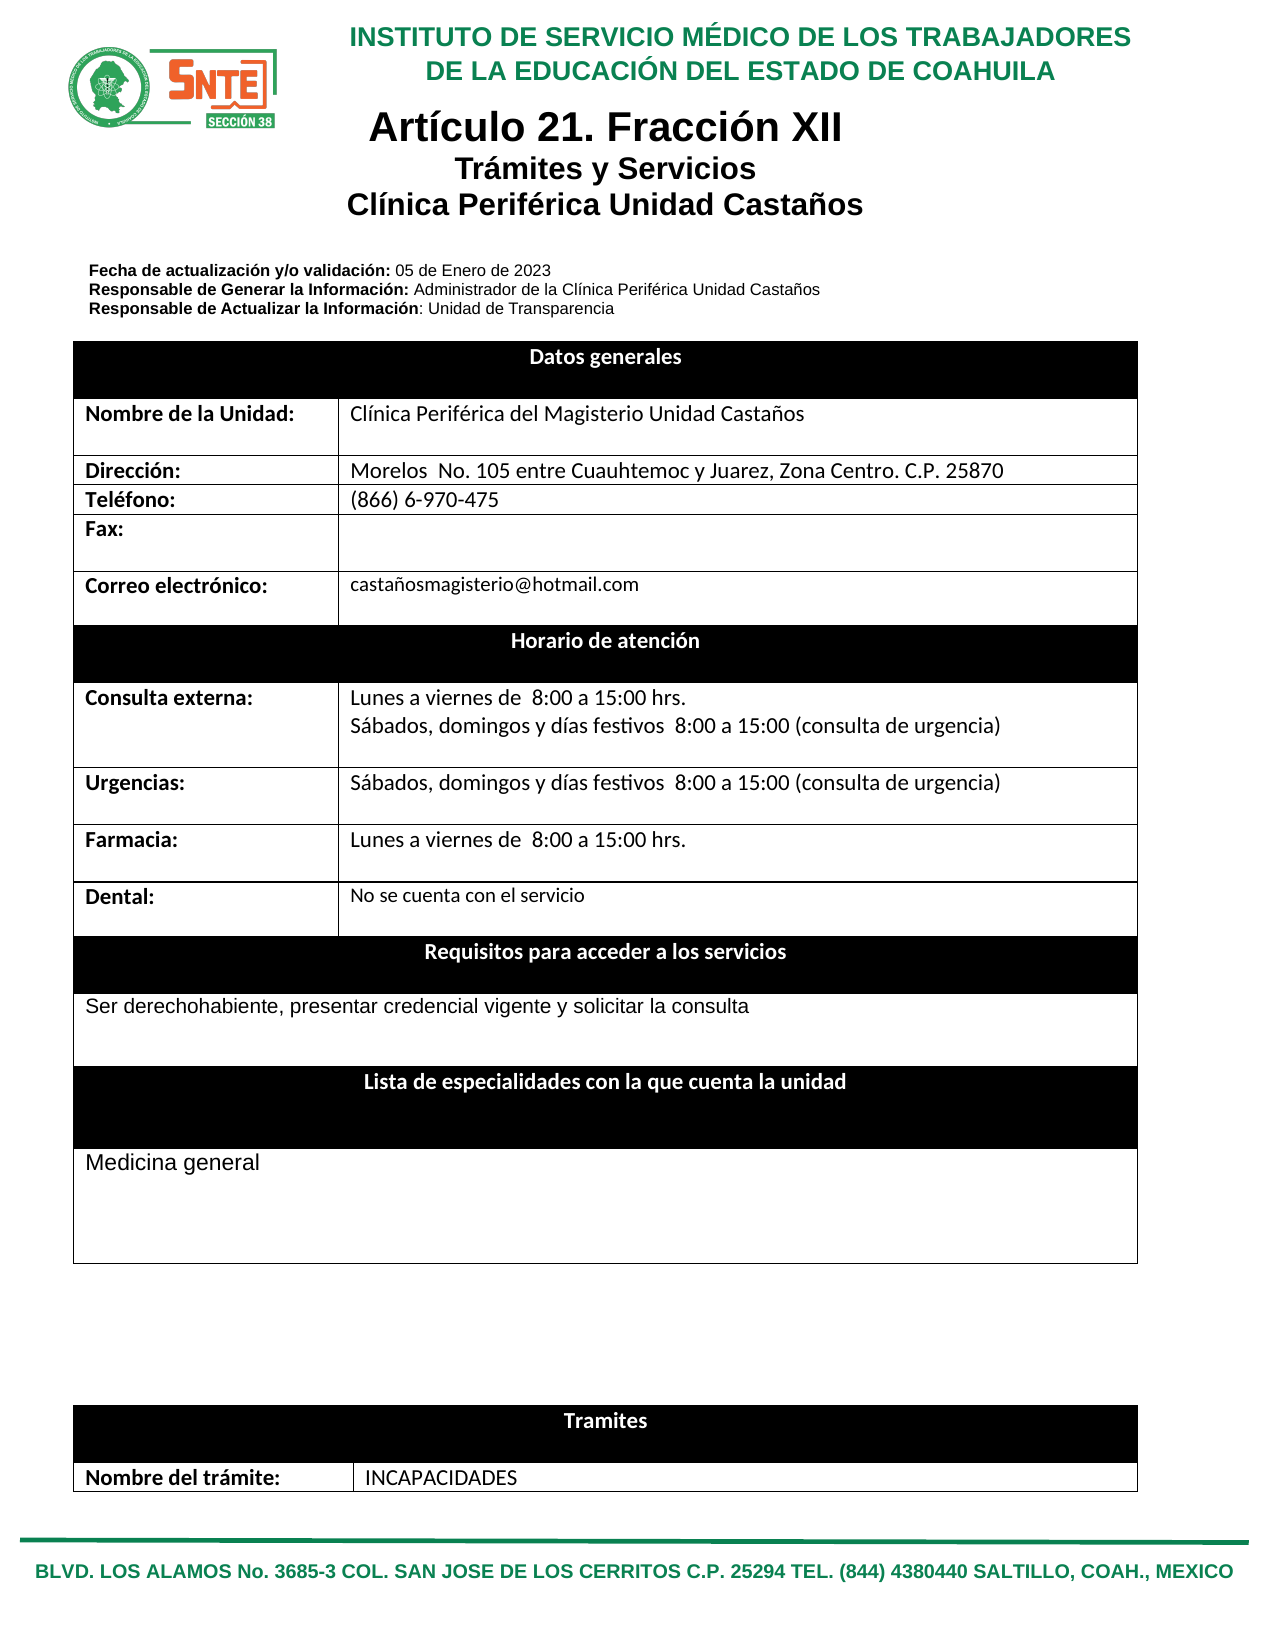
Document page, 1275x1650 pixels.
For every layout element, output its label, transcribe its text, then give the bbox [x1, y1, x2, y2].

table_cell Fax: [74, 515, 338, 571]
table_cell Horario de atención [74, 626, 1137, 682]
table_cell Sábados, domingos y días festivos 8:00 a 15:00 (consulta de urgencia) [339, 768, 1137, 824]
table_cell No se cuenta con el servicio [339, 883, 1137, 936]
table_cell Dirección: [74, 456, 338, 484]
table_header Tramites [74, 1406, 1137, 1462]
table_cell Farmacia: [74, 825, 338, 881]
table_cell Nombre de la Unidad: [74, 399, 338, 455]
table_cell INCAPACIDADES [354, 1463, 1137, 1491]
table_cell Correo electrónico: [74, 572, 338, 625]
table_cell Medicina general [74, 1149, 1137, 1263]
table_cell Teléfono: [74, 485, 338, 513]
table_cell Nombre del trámite: [74, 1463, 353, 1491]
table_cell Urgencias: [74, 768, 338, 824]
table_cell castañosmagisterio@hotmail.com [339, 572, 1137, 625]
table_cell [339, 515, 1137, 571]
table_cell Consulta externa: [74, 683, 338, 767]
picture [62, 29, 293, 147]
table_cell Lunes a viernes de 8:00 a 15:00 hrs. [339, 825, 1137, 881]
table_cell (866) 6-970-475 [339, 485, 1137, 513]
table_cell Requisitos para acceder a los servicios [74, 937, 1137, 993]
table_cell Clínica Periférica del Magisterio Unidad Castaños [339, 399, 1137, 455]
table_cell Lista de especialidades con la que cuenta la unidad [74, 1067, 1137, 1148]
table_cell Dental: [74, 883, 338, 936]
table_cell Ser derechohabiente, presentar credencial vigente y solicitar la consulta [74, 994, 1137, 1066]
table_header Datos generales [74, 342, 1137, 398]
table_cell Lunes a viernes de 8:00 a 15:00 hrs. Sábados, domingos y días festivos 8:00 a 15:00 (consulta de urgencia) [339, 683, 1137, 767]
table_cell Morelos No. 105 entre Cuauhtemoc y Juarez, Zona Centro. C.P. 25870 [339, 456, 1137, 484]
